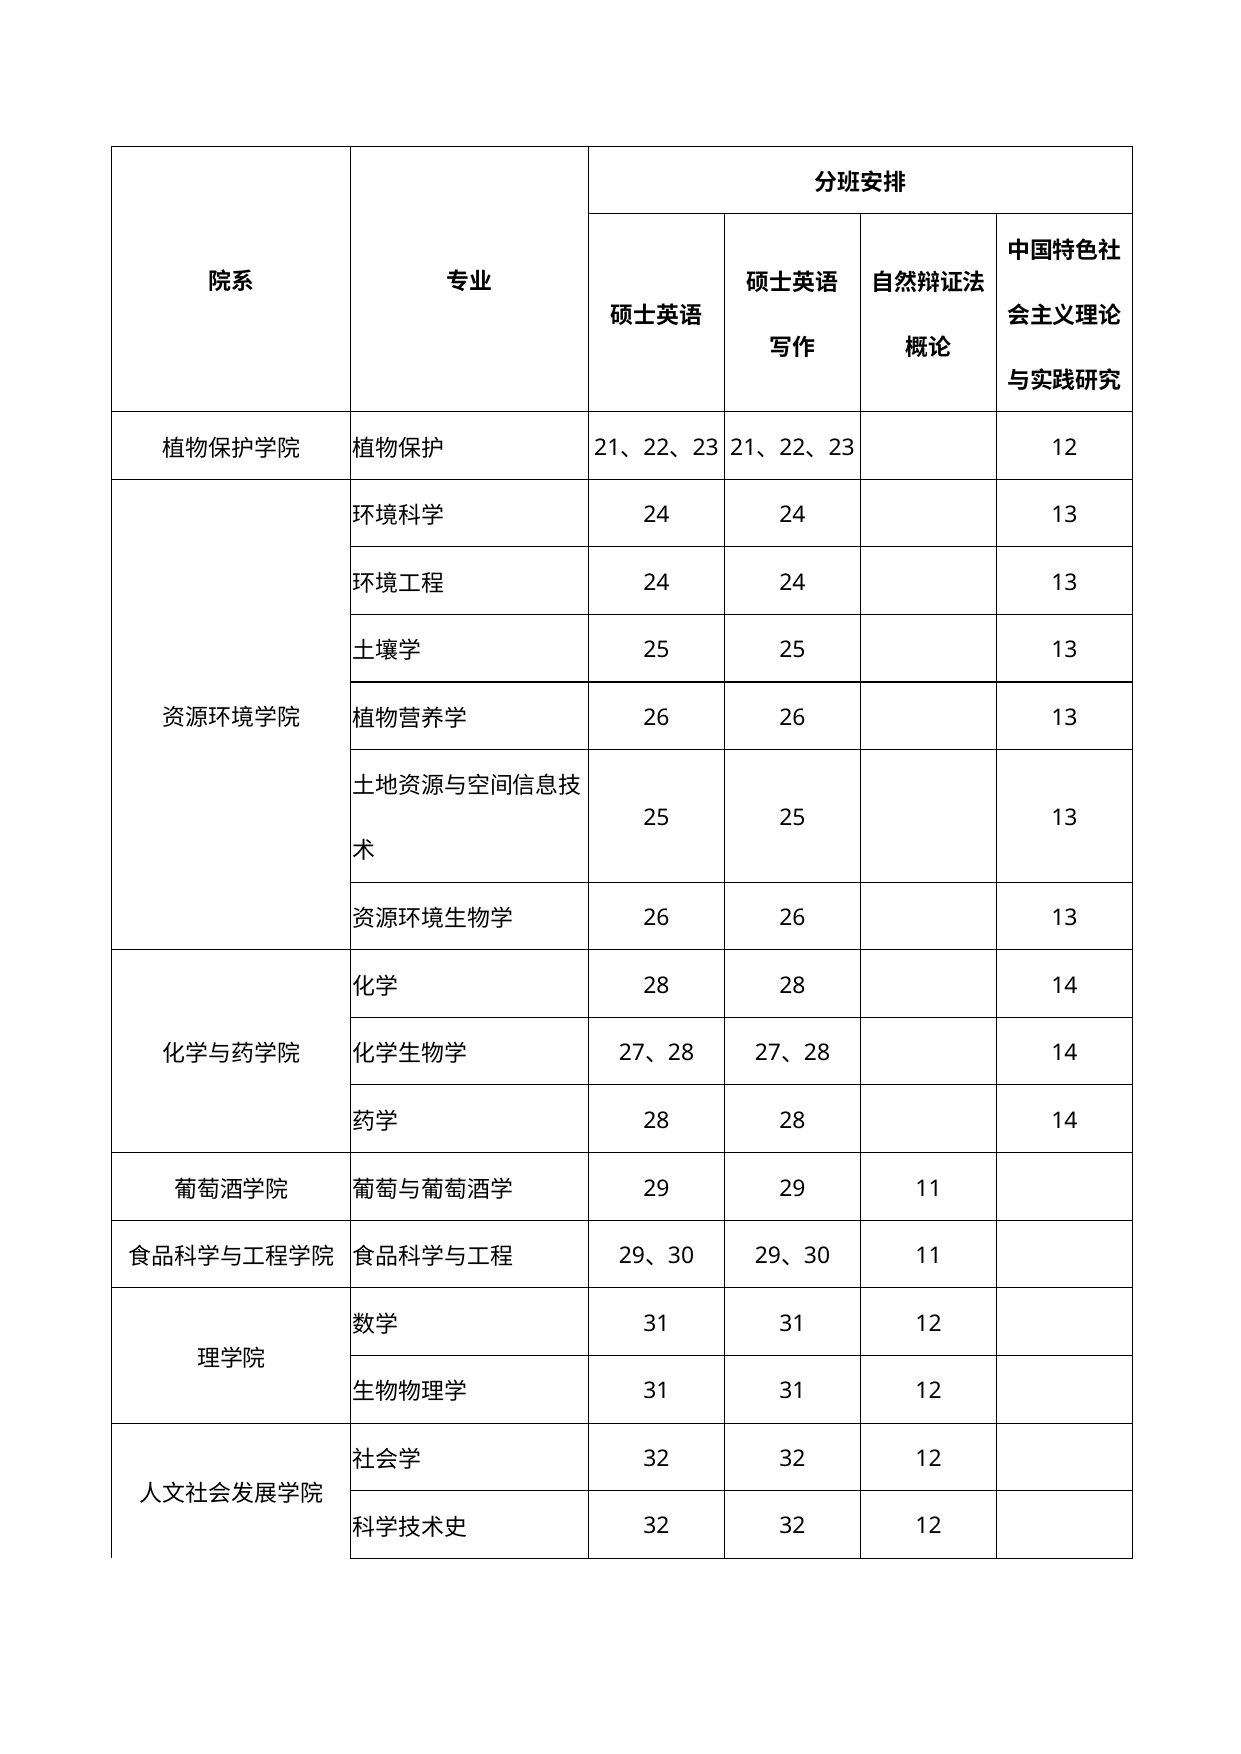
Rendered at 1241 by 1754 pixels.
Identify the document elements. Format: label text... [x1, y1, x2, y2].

table_cell 自然辩证法概论 [861, 214, 996, 411]
table_cell 植物保护 [351, 412, 588, 478]
table_cell 14 [997, 1085, 1132, 1152]
table_cell 11 [861, 1221, 996, 1287]
table_cell 13 [997, 750, 1132, 882]
table_cell 21、22、23 [589, 412, 724, 478]
table_cell [861, 683, 996, 749]
table_cell [997, 1491, 1132, 1558]
table_cell [997, 1356, 1132, 1422]
table_cell [997, 1221, 1132, 1287]
table_cell 29 [589, 1153, 724, 1219]
table_cell [997, 1153, 1132, 1219]
table_cell 29、30 [725, 1221, 860, 1287]
table_cell 12 [861, 1424, 996, 1490]
table_cell 人文社会发展学院 [112, 1424, 350, 1558]
table_header 专业 [351, 147, 588, 411]
table_cell 31 [589, 1288, 724, 1355]
table_cell [861, 547, 996, 614]
table_cell 25 [589, 750, 724, 882]
table_cell 13 [997, 683, 1132, 749]
table_cell 13 [997, 480, 1132, 546]
table_cell 植物保护学院 [112, 412, 350, 478]
table_cell 28 [725, 1085, 860, 1152]
table_cell 食品科学与工程 [351, 1221, 588, 1287]
table_cell [861, 1018, 996, 1084]
table_cell 32 [589, 1491, 724, 1558]
table_cell [861, 750, 996, 882]
table_cell 13 [997, 883, 1132, 949]
table_cell 31 [725, 1288, 860, 1355]
table_cell 11 [861, 1153, 996, 1219]
table_cell [861, 412, 996, 478]
table_cell 24 [725, 480, 860, 546]
table_cell 24 [589, 547, 724, 614]
table_cell [861, 950, 996, 1017]
table_cell 化学生物学 [351, 1018, 588, 1084]
table_cell 葡萄与葡萄酒学 [351, 1153, 588, 1219]
table_cell 27、28 [589, 1018, 724, 1084]
table_cell [861, 1085, 996, 1152]
table_cell 理学院 [112, 1288, 350, 1422]
table_cell 26 [725, 683, 860, 749]
table_cell 化学与药学院 [112, 950, 350, 1152]
table_cell 硕士英语 写作 [725, 214, 860, 411]
table_cell 资源环境生物学 [351, 883, 588, 949]
table_cell [861, 883, 996, 949]
table_cell 14 [997, 1018, 1132, 1084]
table_cell 社会学 [351, 1424, 588, 1490]
table_cell 29、30 [589, 1221, 724, 1287]
table_cell 13 [997, 615, 1132, 681]
table_cell 12 [861, 1491, 996, 1558]
table_cell 生物物理学 [351, 1356, 588, 1422]
table_cell 26 [589, 683, 724, 749]
table_cell 28 [725, 950, 860, 1017]
table_cell 土壤学 [351, 615, 588, 681]
table_cell 28 [589, 950, 724, 1017]
table_cell 31 [725, 1356, 860, 1422]
table_cell 27、28 [725, 1018, 860, 1084]
table_cell 化学 [351, 950, 588, 1017]
table_cell [861, 480, 996, 546]
table_cell 25 [725, 750, 860, 882]
table_cell [997, 1424, 1132, 1490]
table_cell 12 [861, 1356, 996, 1422]
table_cell 食品科学与工程学院 [112, 1221, 350, 1287]
table_cell 硕士英语 [589, 214, 724, 411]
table_cell 土地资源与空间信息技术 [351, 750, 588, 882]
table_cell 资源环境学院 [112, 480, 350, 949]
table_cell 26 [725, 883, 860, 949]
table_cell 24 [589, 480, 724, 546]
table_cell 植物营养学 [351, 683, 588, 749]
table_cell 环境工程 [351, 547, 588, 614]
table_cell 28 [589, 1085, 724, 1152]
table_cell 21、22、23 [725, 412, 860, 478]
table_header 院系 [112, 147, 350, 411]
table_cell 葡萄酒学院 [112, 1153, 350, 1219]
table_cell 25 [589, 615, 724, 681]
table_cell 25 [725, 615, 860, 681]
table_cell 24 [725, 547, 860, 614]
table_cell 数学 [351, 1288, 588, 1355]
table_cell 32 [589, 1424, 724, 1490]
table_cell 中国特色社会主义理论与实践研究 [997, 214, 1132, 411]
table_cell [861, 615, 996, 681]
table_cell 科学技术史 [351, 1491, 588, 1558]
table_cell 14 [997, 950, 1132, 1017]
table_cell 32 [725, 1491, 860, 1558]
table_cell 13 [997, 547, 1132, 614]
table_cell 26 [589, 883, 724, 949]
table_cell [997, 1288, 1132, 1355]
table_header 分班安排 [589, 147, 1132, 213]
table_cell 药学 [351, 1085, 588, 1152]
table_cell 12 [997, 412, 1132, 478]
table_cell 12 [861, 1288, 996, 1355]
table_cell 环境科学 [351, 480, 588, 546]
table_cell 32 [725, 1424, 860, 1490]
table_cell 31 [589, 1356, 724, 1422]
table_cell 29 [725, 1153, 860, 1219]
